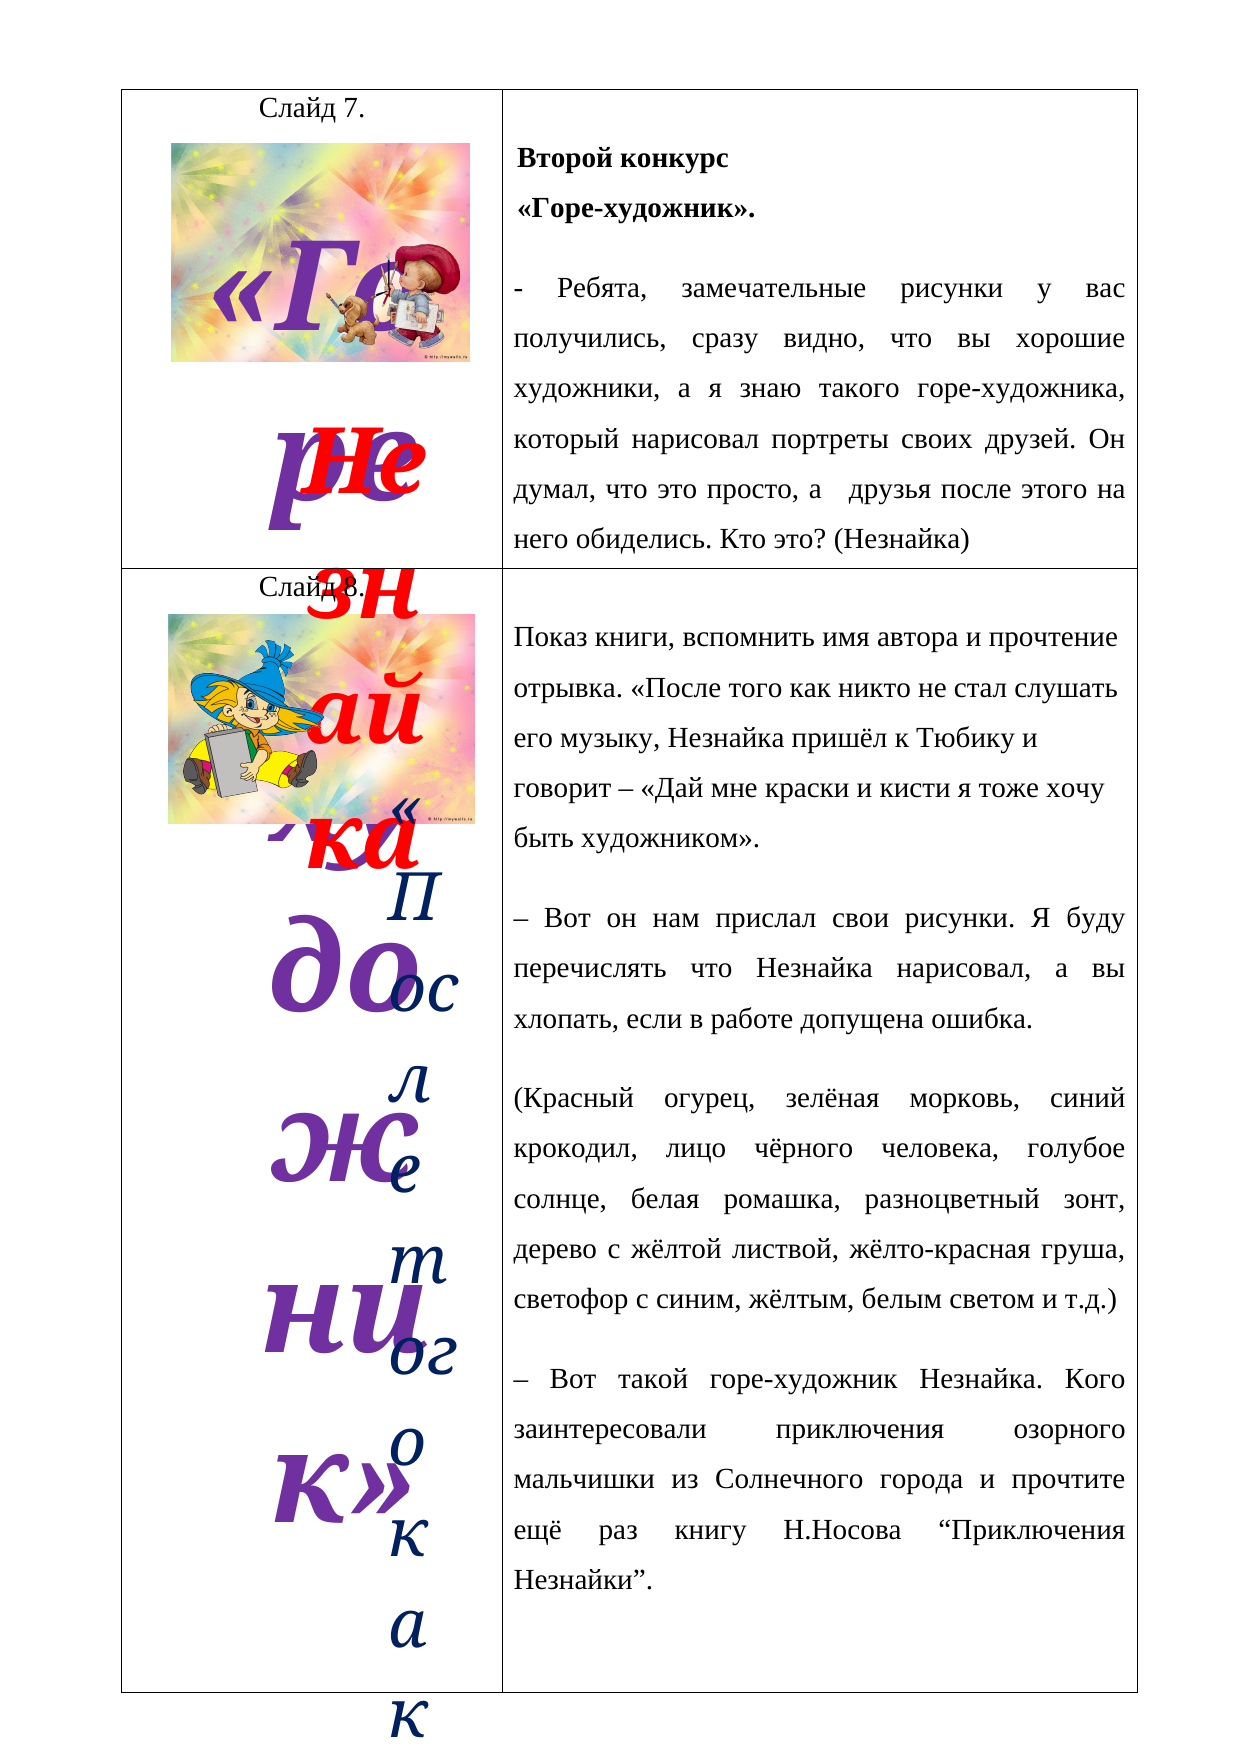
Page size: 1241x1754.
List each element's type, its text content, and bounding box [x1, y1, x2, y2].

table_cell Слайд 7. [122, 90, 502, 568]
table_cell Второй конкурс «Горе-художник». - Ребята, замечательные рисунки у вас получились, сразу видно, что вы хорошие художники, а я знаю такого горе-художника, который нарисовал портреты своих друзей. Он думал, что это просто, а друзья после этого на него обиделись. Кто это? (Незнайка) [503, 90, 1137, 568]
table_cell Слайд 8. [122, 569, 502, 1692]
table_cell Показ книги, вспомнить имя автора и прочтение отрывка. «После того как никто не стал слушать его музыку, Незнайка пришёл к Тюбику и говорит – «Дай мне краски и кисти я тоже хочу быть художником». – Вот он нам прислал свои рисунки. Я буду перечислять что Незнайка нарисовал, а вы хлопать, если в работе допущена ошибка. (Красный огурец, зелёная морковь, синий крокодил, лицо чёрного человека, голубое солнце, белая ромашка, разноцветный зонт, дерево с жёлтой листвой, жёлто-красная груша, светофор с синим, жёлтым, белым светом и т.д.) – Вот такой горе-художник Незнайка. Кого заинтересовали приключения озорного мальчишки из Солнечного города и прочтите ещё раз книгу Н.Носова “Приключения Незнайки”. [503, 569, 1137, 1692]
